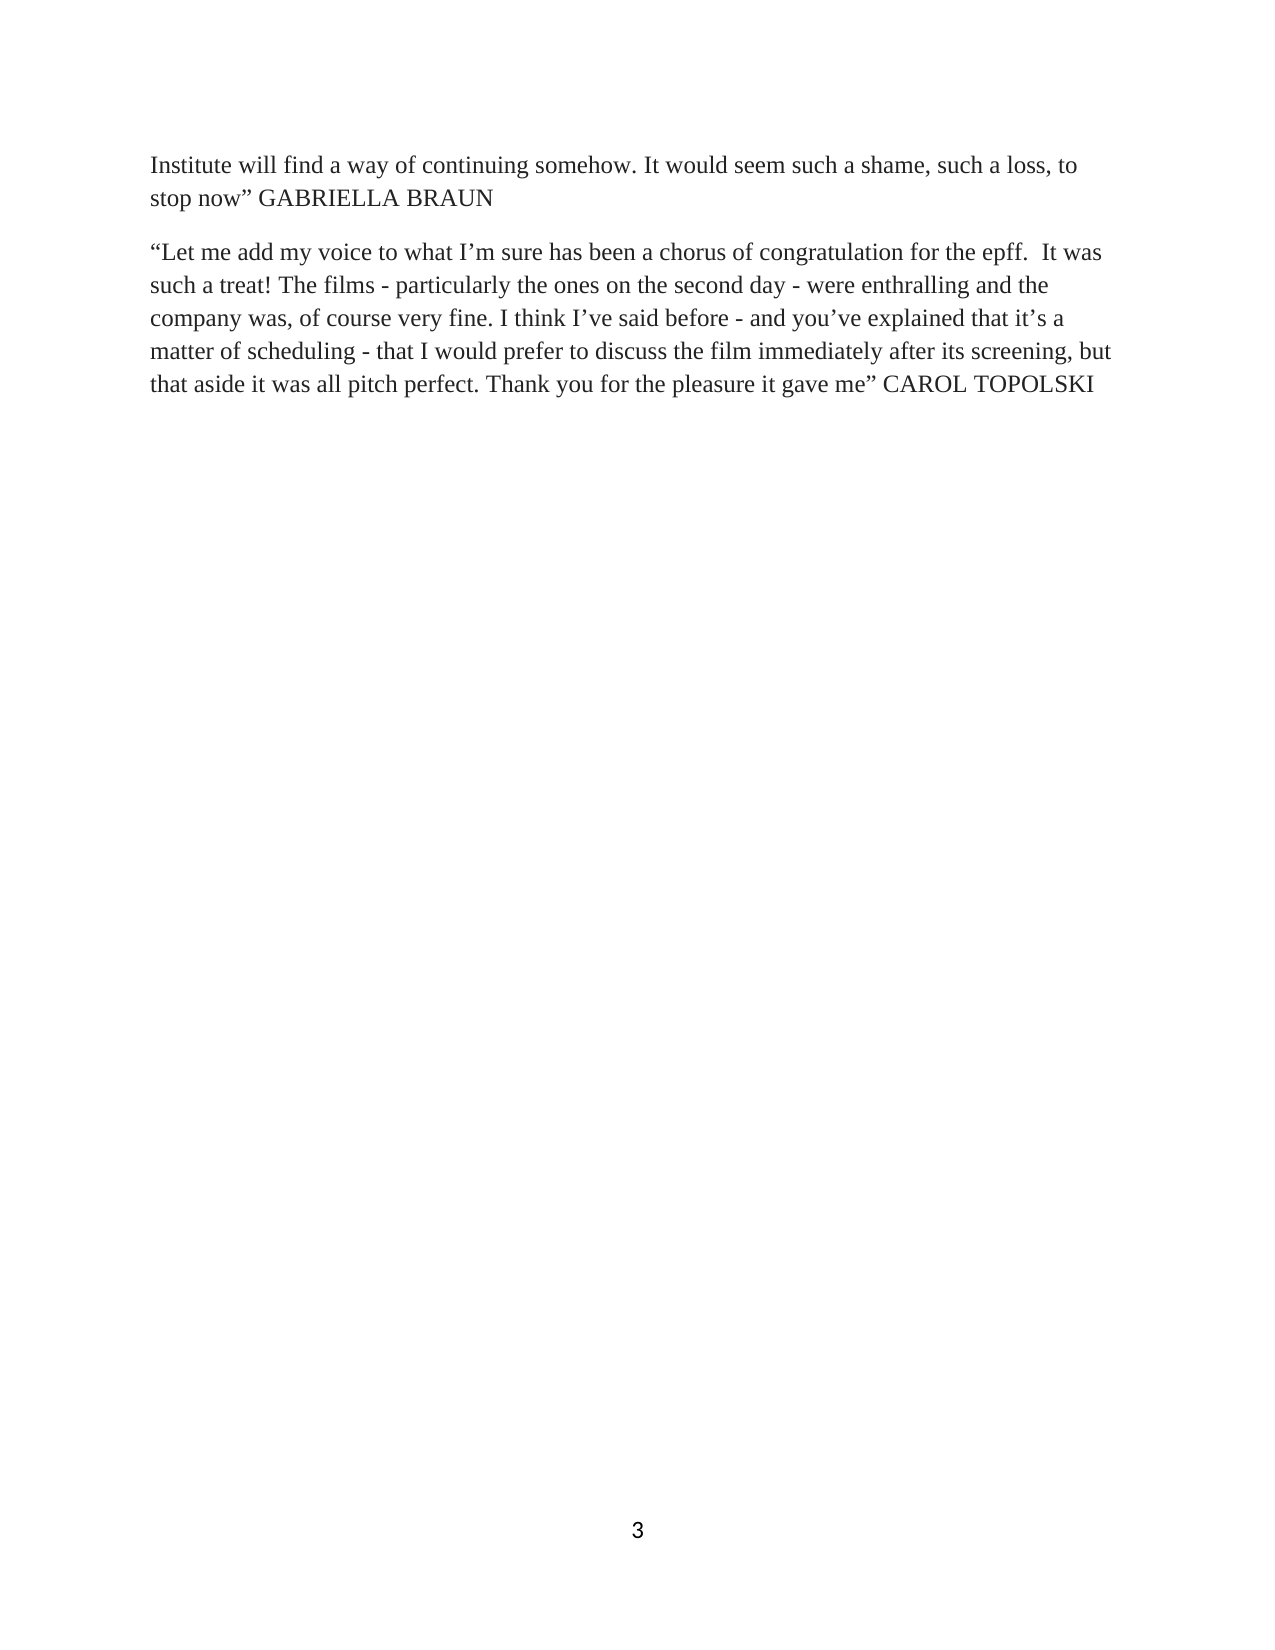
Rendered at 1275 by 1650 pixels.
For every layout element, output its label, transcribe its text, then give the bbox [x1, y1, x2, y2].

text “Let me add my voice to what I’m sure has been a chorus of congratulation for the epff. It was such a treat! The films - particularly the ones on the second day - were enthralling and the company was, of course very fine. I think I’ve said before - and you’ve explained that it’s a matter of scheduling - that I would prefer to discuss the film immediately after its screening, but that aside it was all pitch perfect. Thank you for the pleasure it gave me” CAROL TOPOLSKI [150, 237, 1125, 398]
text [150, 150, 1125, 212]
